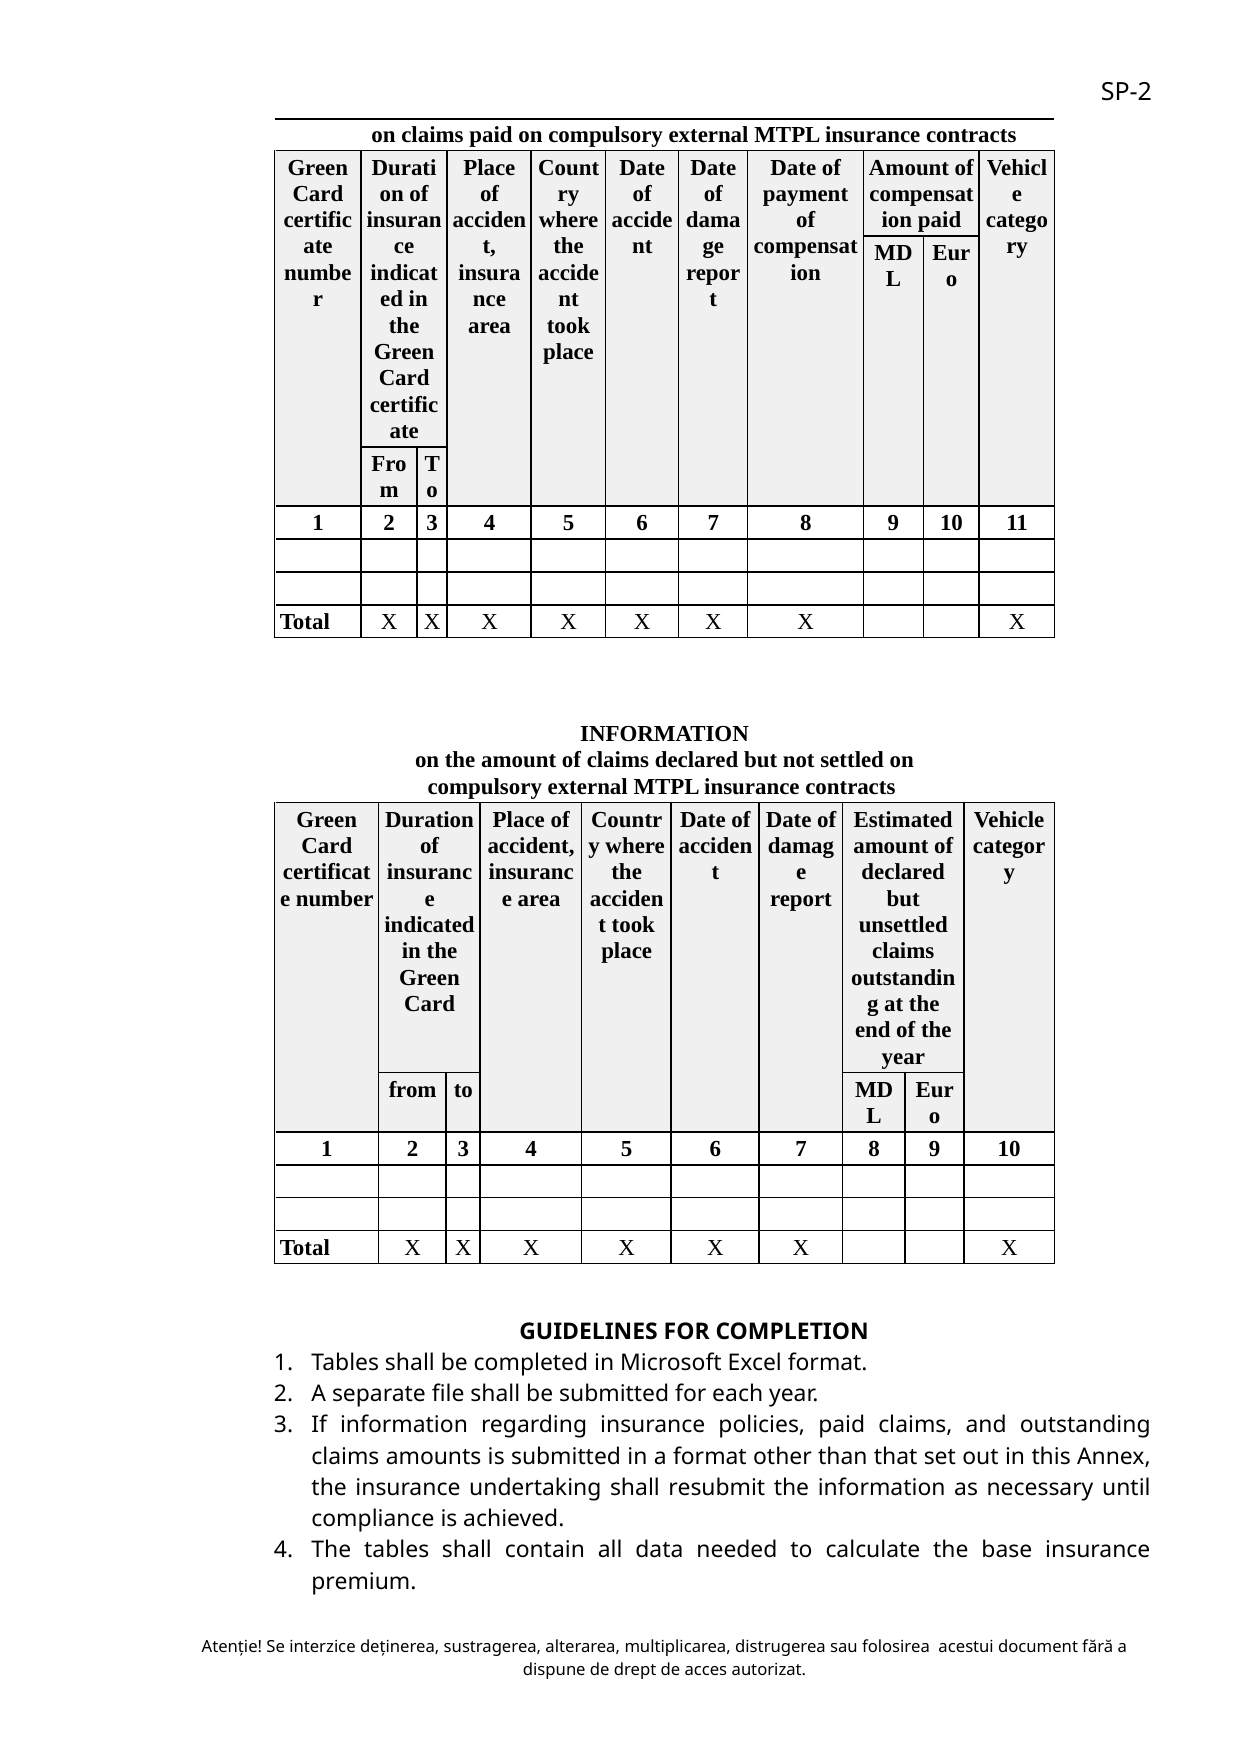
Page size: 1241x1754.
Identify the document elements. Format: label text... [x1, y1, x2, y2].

table_cell to [447, 1073, 479, 1131]
table_cell 7 [760, 1133, 842, 1164]
table_cell [679, 573, 747, 604]
table_cell [275, 572, 360, 604]
table_cell [447, 1198, 479, 1230]
table_cell 1 [275, 1132, 378, 1164]
table_cell [275, 1165, 378, 1197]
table_cell [906, 1198, 963, 1230]
table_cell [275, 539, 360, 571]
table_cell Duration of insurance indicated in the Green Card certificate [362, 151, 446, 446]
table_cell Country where the accident took place [532, 151, 605, 505]
table_cell X [582, 1231, 670, 1263]
table_cell [582, 1198, 670, 1230]
table_cell Vehicle category [965, 803, 1054, 1131]
table_cell X [672, 1231, 758, 1263]
table_cell [448, 540, 530, 571]
table_cell X [980, 606, 1054, 637]
table_cell [760, 1166, 842, 1197]
table_cell X [532, 606, 605, 637]
table_cell 2 [362, 507, 416, 538]
table_cell Total [275, 605, 360, 637]
table_cell From [362, 448, 416, 505]
table_cell Total [275, 1231, 378, 1263]
table_cell [532, 573, 605, 604]
table_cell [965, 1166, 1054, 1197]
table_cell [980, 573, 1054, 604]
table_cell Date of damage report [679, 151, 747, 505]
table_cell Date of damage report [760, 803, 842, 1131]
table_cell [843, 1198, 904, 1230]
table_cell 11 [980, 507, 1054, 538]
table_cell 9 [864, 507, 923, 538]
table_cell To [418, 448, 446, 505]
table_cell [748, 540, 863, 571]
table_cell [418, 540, 446, 571]
table_cell X [679, 606, 747, 637]
table_cell Duration of insurance indicated in the Green Card [379, 803, 479, 1072]
table_cell 5 [582, 1133, 670, 1164]
table_cell 10 [924, 507, 978, 538]
table_cell 5 [532, 507, 605, 538]
table_cell [748, 573, 863, 604]
table_cell Country where the accident took place [582, 803, 670, 1131]
table_cell Estimated amount of declared but unsettled claims outstanding at the end of the year [843, 803, 963, 1072]
table_cell [672, 1198, 758, 1230]
table_cell X [748, 606, 863, 637]
table_cell 7 [679, 507, 747, 538]
table_cell 8 [843, 1133, 904, 1164]
table_cell [481, 1198, 581, 1230]
list A separate file shall be submitted for each year. [274, 1377, 1152, 1408]
table_cell [980, 540, 1054, 571]
table_cell 6 [606, 507, 678, 538]
table_cell [606, 573, 678, 604]
table_cell [362, 540, 416, 571]
table_cell 10 [965, 1133, 1054, 1164]
table_cell Date of payment of compensation [748, 151, 863, 505]
table_cell MDL [864, 237, 923, 505]
list The tables shall contain all data needed to calculate the base insurance premium. [274, 1533, 1152, 1596]
table_cell [379, 1198, 445, 1230]
table_cell [672, 1166, 758, 1197]
table_cell [275, 1198, 378, 1230]
list If information regarding insurance policies, paid claims, and outstanding claims amounts is submitted in a format other than that set out in this Annex, the insurance undertaking shall resubmit the information as necessary until compliance is achieved. [274, 1408, 1152, 1533]
table_cell 4 [448, 507, 530, 538]
table_cell X [481, 1231, 581, 1263]
list Tables shall be completed in Microsoft Excel format. [274, 1346, 1152, 1377]
table_cell [418, 573, 446, 604]
table_cell [965, 1198, 1054, 1230]
table_cell 1 [275, 506, 360, 538]
table_cell 2 [379, 1133, 445, 1164]
table_cell [447, 1166, 479, 1197]
table_cell Place of accident, insurance area [481, 803, 581, 1131]
table_cell X [418, 606, 446, 637]
table_cell Euro [924, 237, 978, 505]
table_cell 3 [447, 1133, 479, 1164]
table_cell [864, 606, 923, 637]
table_cell Place of accident, insurance area [448, 151, 530, 505]
table_cell [481, 1166, 581, 1197]
table_cell Amount of compensation paid [864, 151, 978, 235]
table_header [275, 120, 1054, 149]
table_cell X [760, 1231, 842, 1263]
table_cell [864, 573, 923, 604]
table_cell 3 [418, 507, 446, 538]
table_cell [924, 540, 978, 571]
table_cell Date of accident [672, 803, 758, 1131]
table_cell [906, 1166, 963, 1197]
table_cell X [447, 1231, 479, 1263]
table_cell [532, 540, 605, 571]
table_cell [924, 573, 978, 604]
table_cell [924, 606, 978, 637]
table_cell 6 [672, 1133, 758, 1164]
text GUIDELINES FOR COMPLETION [177, 1315, 1152, 1346]
table_cell X [448, 606, 530, 637]
table_cell [582, 1166, 670, 1197]
table_cell [843, 1231, 904, 1263]
table_cell Vehicle category [980, 151, 1054, 505]
table_cell X [606, 606, 678, 637]
table_cell Euro [906, 1073, 963, 1131]
table_cell Green Card certificate number [275, 803, 378, 1131]
table_cell [448, 573, 530, 604]
table_cell X [965, 1231, 1054, 1263]
table_cell from [379, 1073, 445, 1131]
table_cell 4 [481, 1133, 581, 1164]
table_header INFORMATION on the amount of claims declared but not settled on compulsory external MTPL insurance contracts [275, 718, 1054, 802]
table_cell [606, 540, 678, 571]
table_cell [362, 573, 416, 604]
table_cell [864, 540, 923, 571]
table_cell X [362, 606, 416, 637]
table_cell MDL [843, 1073, 904, 1131]
table_cell [760, 1198, 842, 1230]
table_cell [843, 1166, 904, 1197]
table_cell [379, 1166, 445, 1197]
table_cell 9 [906, 1133, 963, 1164]
table_cell X [379, 1231, 445, 1263]
table_cell 8 [748, 507, 863, 538]
table_cell [679, 540, 747, 571]
table_cell [906, 1231, 963, 1263]
table_cell Green Card certificate number [275, 151, 360, 505]
table_cell Date of accident [606, 151, 678, 505]
